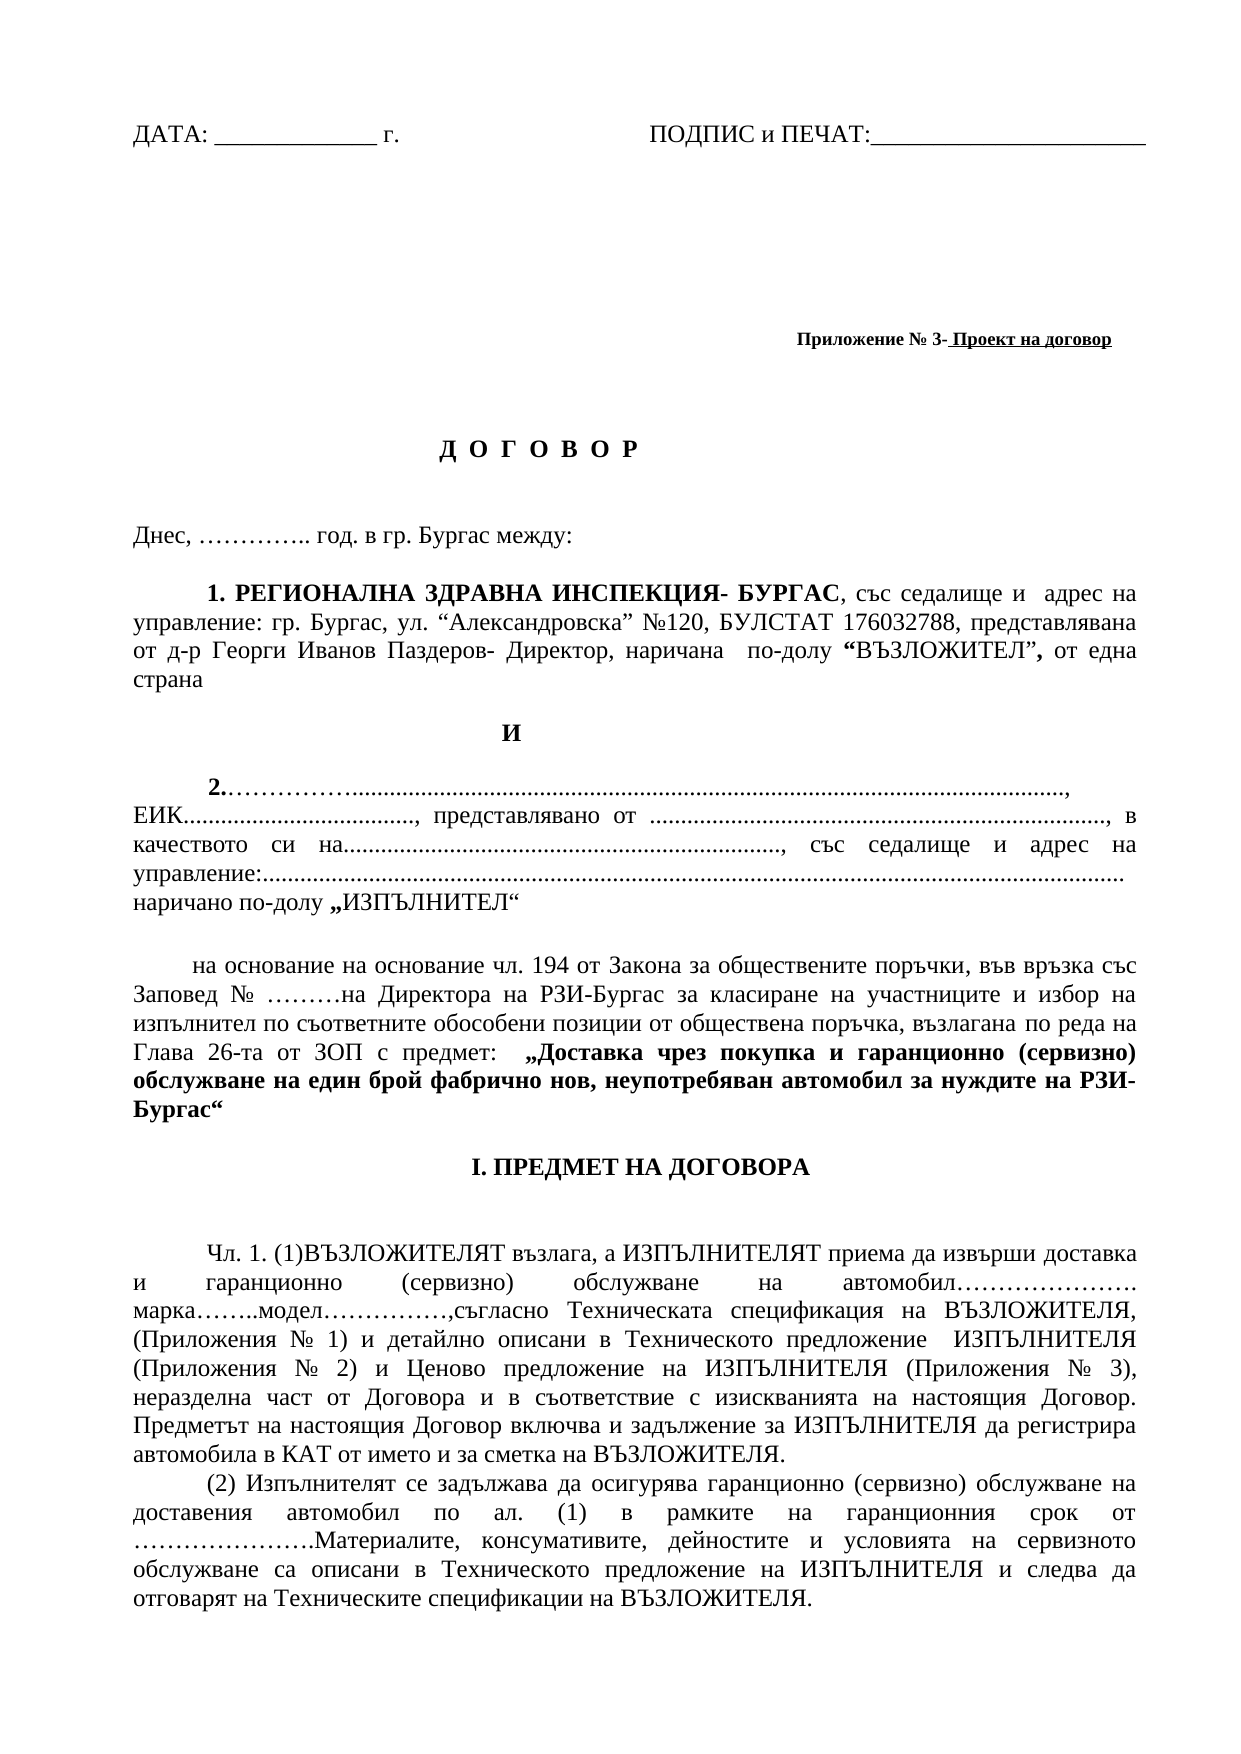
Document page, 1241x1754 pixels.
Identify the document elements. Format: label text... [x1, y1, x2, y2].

text И [133, 718, 1137, 747]
text Днес, ………….. год. в гр. Бургас между: [133, 520, 1137, 549]
text I. ПРЕДМЕТ НА ДОГОВОРА [133, 1152, 1148, 1180]
text Д О Г О В О Р [433, 434, 1137, 463]
text ДАТА: _____________ г. ПОДПИС и ПЕЧАТ:______________________ [133, 119, 1156, 148]
text Приложение № 3- Проект на договор [723, 328, 1137, 349]
text на основание на основание чл. 194 от Закона за обществените поръчки, във връзка със Заповед № ………на Директора на РЗИ-Бургас за класиране на участниците и избор на изпълнител по съответните обособени позиции от обществена поръчка, възлагана по реда на Глава 26-та от ЗОП с предмет: „Доставка чрез покупка и гаранционно (сервизно) обслужване на един брой фабрично нов, неупотребяван автомобил за нуждите на РЗИ-Бургас“ [133, 950, 1137, 1123]
text Чл. 1. (1)ВЪЗЛОЖИТЕЛЯТ възлага, а ИЗПЪЛНИТЕЛЯТ приема да извърши доставка и гаранционно (сервизно) обслужване на автомобил…………………. марка……..модел……………,съгласно Техническата спецификация на ВЪЗЛОЖИТЕЛЯ, (Приложения № 1) и детайлно описани в Техническото предложение ИЗПЪЛНИТЕЛЯ (Приложения № 2) и Ценово предложение на ИЗПЪЛНИТЕЛЯ (Приложения № 3), неразделна част от Договора и в съответствие с изискванията на настоящия Договор. Предметът на настоящия Договор включва и задължение за ИЗПЪЛНИТЕЛЯ да регистрира автомобила в КАТ от името и за сметка на ВЪЗЛОЖИТЕЛЯ. [133, 1238, 1137, 1468]
text 1. РЕГИОНАЛНА ЗДРАВНА ИНСПЕКЦИЯ- БУРГАС, със седалище и адрес на управление: гр. Бургас, ул. “Александровска” №120, БУЛСТАТ 176032788, представлявана от д-р Георги Иванов Паздеров- Директор, наричана по-долу “ВЪЗЛОЖИТЕЛ”, от една страна [133, 578, 1137, 693]
text (2) Изпълнителят се задължава да осигурява гаранционно (сервизно) обслужване на доставения автомобил по ал. (1) в рамките на гаранционния срок от ………………….Материалите, консумативите, дейностите и условията на сервизното обслужване са описани в Техническото предложение на ИЗПЪЛНИТЕЛЯ и следва да отговарят на Техническите спецификации на ВЪЗЛОЖИТЕЛЯ. [133, 1468, 1137, 1612]
text 2.…………….................................................................................................................., ЕИК....................................., представлявано от ........................................................................., в качеството си на......................................................................, със седалище и адрес на управление:.......................................................................................................................................... наричано по-долу „ИЗПЪЛНИТЕЛ“ [133, 772, 1137, 915]
